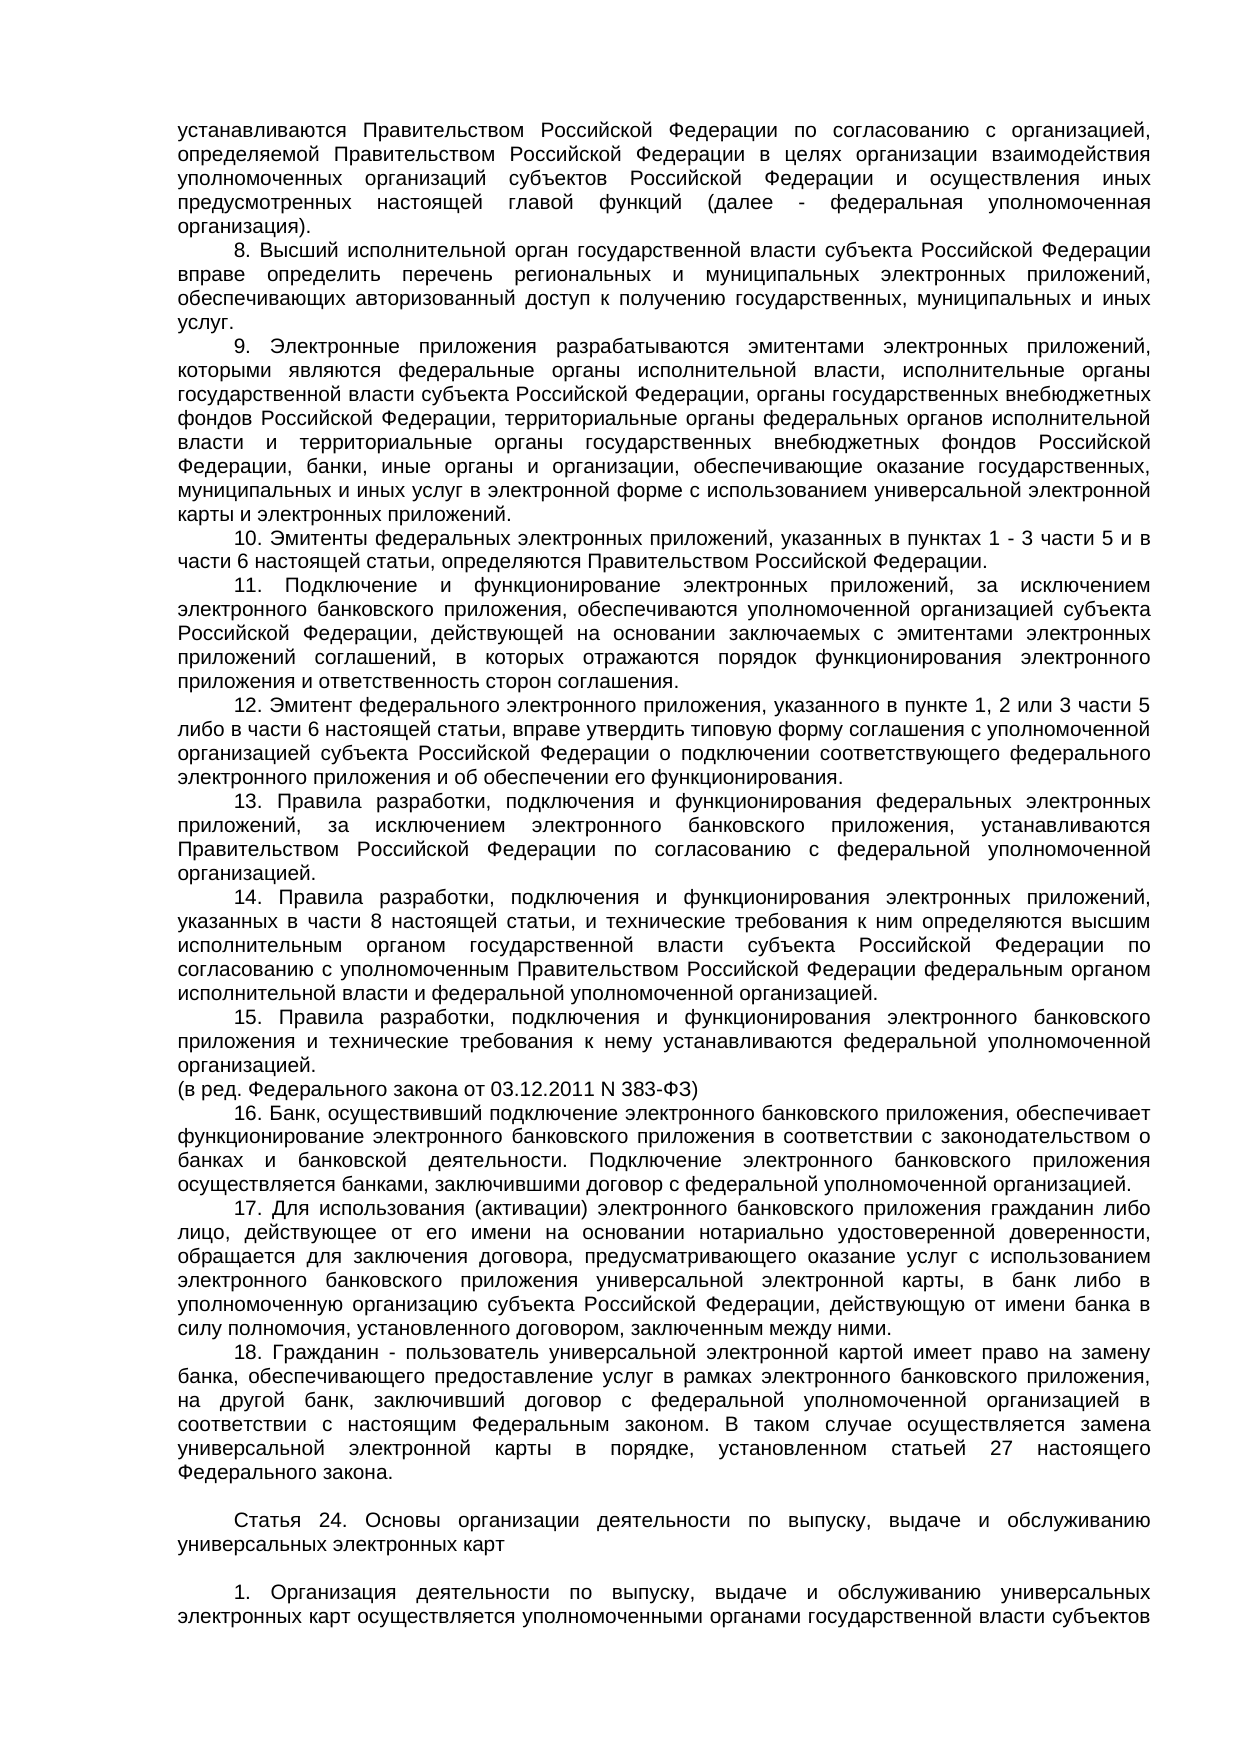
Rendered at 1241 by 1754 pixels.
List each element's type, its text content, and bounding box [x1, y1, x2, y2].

text 8. Высший исполнительной орган государственной власти субъекта Российской Федерации вправе определить перечень региональных и муниципальных электронных приложений, обеспечивающих авторизованный доступ к получению государственных, муниципальных и иных услуг. [177, 238, 1152, 334]
text 10. Эмитенты федеральных электронных приложений, указанных в пунктах 1 - 3 части 5 и в части 6 настоящей статьи, определяются Правительством Российской Федерации. [177, 525, 1152, 573]
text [177, 1579, 1152, 1627]
text 13. Правила разработки, подключения и функционирования федеральных электронных приложений, за исключением электронного банковского приложения, устанавливаются Правительством Российской Федерации по согласованию с федеральной уполномоченной организацией. [177, 789, 1152, 885]
text 16. Банк, осуществивший подключение электронного банковского приложения, обеспечивает функционирование электронного банковского приложения в соответствии с законодательством о банках и банковской деятельности. Подключение электронного банковского приложения осуществляется банками, заключившими договор с федеральной уполномоченной организацией. [177, 1100, 1152, 1196]
text 14. Правила разработки, подключения и функционирования электронных приложений, указанных в части 8 настоящей статьи, и технические требования к ним определяются высшим исполнительным органом государственной власти субъекта Российской Федерации по согласованию с уполномоченным Правительством Российской Федерации федеральным органом исполнительной власти и федеральной уполномоченной организацией. [177, 885, 1152, 1004]
text 17. Для использования (активации) электронного банковского приложения гражданин либо лицо, действующее от его имени на основании нотариально удостоверенной доверенности, обращается для заключения договора, предусматривающего оказание услуг с использованием электронного банковского приложения универсальной электронной карты, в банк либо в уполномоченную организацию субъекта Российской Федерации, действующую от имени банка в силу полномочия, установленного договором, заключенным между ними. [177, 1196, 1152, 1340]
text Статья 24. Основы организации деятельности по выпуску, выдаче и обслуживанию универсальных электронных карт [177, 1508, 1152, 1556]
text 11. Подключение и функционирование электронных приложений, за исключением электронного банковского приложения, обеспечиваются уполномоченной организацией субъекта Российской Федерации, действующей на основании заключаемых с эмитентами электронных приложений соглашений, в которых отражаются порядок функционирования электронного приложения и ответственность сторон соглашения. [177, 573, 1152, 693]
text 9. Электронные приложения разрабатываются эмитентами электронных приложений, которыми являются федеральные органы исполнительной власти, исполнительные органы государственной власти субъекта Российской Федерации, органы государственных внебюджетных фондов Российской Федерации, территориальные органы федеральных органов исполнительной власти и территориальные органы государственных внебюджетных фондов Российской Федерации, банки, иные органы и организации, обеспечивающие оказание государственных, муниципальных и иных услуг в электронной форме с использованием универсальной электронной карты и электронных приложений. [177, 334, 1152, 525]
text 12. Эмитент федерального электронного приложения, указанного в пункте 1, 2 или 3 части 5 либо в части 6 настоящей статьи, вправе утвердить типовую форму соглашения с уполномоченной организацией субъекта Российской Федерации о подключении соответствующего федерального электронного приложения и об обеспечении его функционирования. [177, 693, 1152, 789]
text 18. Гражданин - пользователь универсальной электронной картой имеет право на замену банка, обеспечивающего предоставление услуг в рамках электронного банковского приложения, на другой банк, заключивший договор с федеральной уполномоченной организацией в соответствии с настоящим Федеральным законом. В таком случае осуществляется замена универсальной электронной карты в порядке, установленном статьей 27 настоящего Федерального закона. [177, 1340, 1152, 1484]
text 15. Правила разработки, подключения и функционирования электронного банковского приложения и технические требования к нему устанавливаются федеральной уполномоченной организацией. [177, 1004, 1152, 1076]
text (в ред. Федерального закона от 03.12.2011 N 383-ФЗ) [177, 1076, 1152, 1100]
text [177, 118, 1152, 238]
